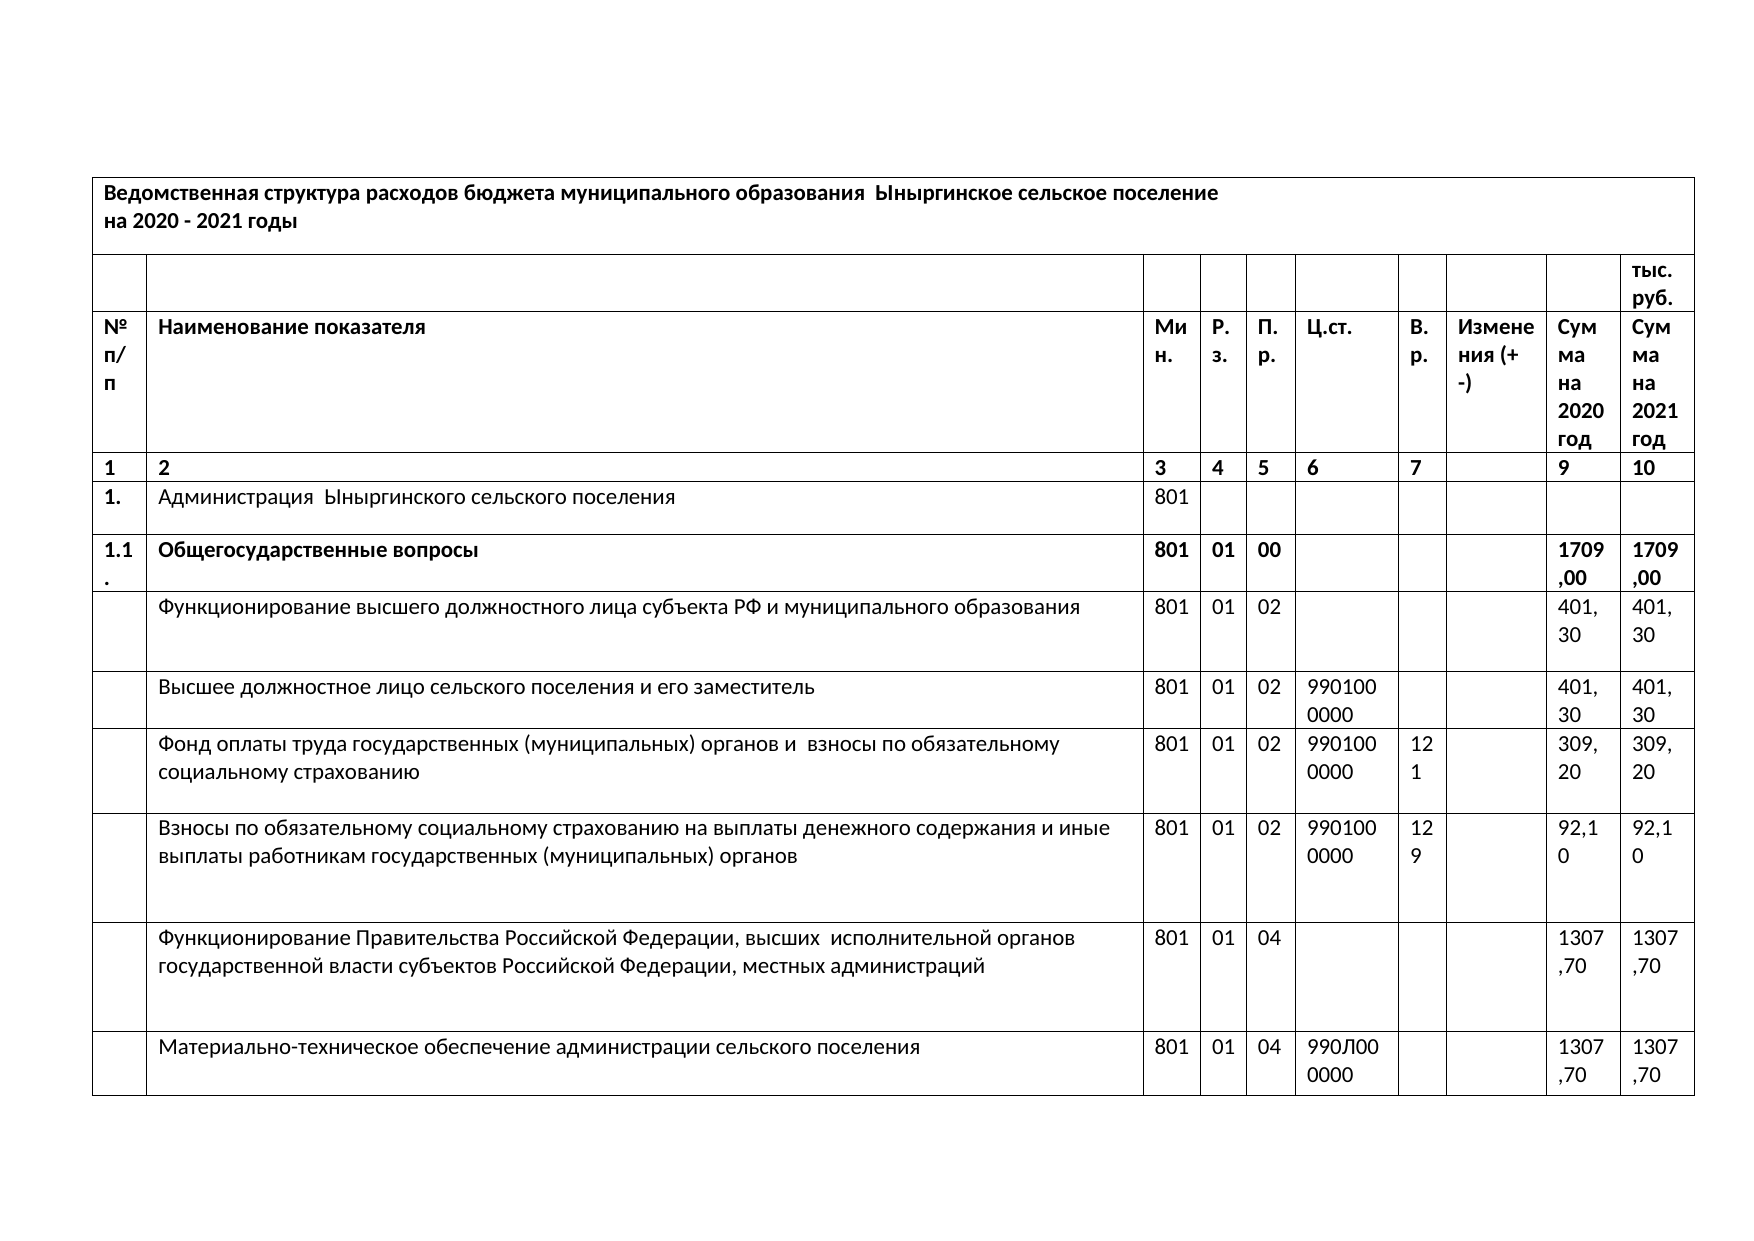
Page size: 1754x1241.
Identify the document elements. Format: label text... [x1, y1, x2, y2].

table_cell Изменения (+ -) [1447, 312, 1546, 452]
table_cell [1296, 923, 1398, 1031]
table_cell 04 [1247, 1032, 1295, 1095]
table_cell [1247, 482, 1295, 534]
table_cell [93, 178, 1694, 254]
table_cell Сумма на 2020 год [1547, 312, 1620, 452]
table_cell 1. [93, 482, 146, 534]
table_cell 309,20 [1621, 729, 1694, 812]
table_cell Фонд оплаты труда государственных (муниципальных) органов и взносы по обязательному социальному страхованию [147, 729, 1143, 812]
table_cell 801 [1144, 482, 1200, 534]
table_cell 129 [1399, 814, 1446, 922]
table_cell 1307,70 [1547, 1032, 1620, 1095]
table_cell [1201, 255, 1246, 311]
table_cell 01 [1201, 672, 1246, 728]
table_cell 92,10 [1621, 814, 1694, 922]
table_cell 3 [1144, 453, 1200, 481]
table_cell [1399, 923, 1446, 1031]
table_cell Р.з. [1201, 312, 1246, 452]
table_cell 121 [1399, 729, 1446, 812]
table_cell [147, 255, 1143, 311]
table_cell 1 [93, 453, 146, 481]
table_cell 1709,00 [1621, 535, 1694, 591]
table_cell 801 [1144, 535, 1200, 591]
table_cell Материально-техническое обеспечение администрации сельского поселения [147, 1032, 1143, 1095]
table_cell [1296, 535, 1398, 591]
table_cell 9901000000 [1296, 814, 1398, 922]
table_cell [1399, 482, 1446, 534]
table_cell 1.1. [93, 535, 146, 591]
table_cell [1447, 814, 1546, 922]
table_cell 4 [1201, 453, 1246, 481]
table_cell Общегосударственные вопросы [147, 535, 1143, 591]
table_cell 7 [1399, 453, 1446, 481]
table_cell Функционирование Правительства Российской Федерации, высших исполнительной органов государственной власти субъектов Российской Федерации, местных администраций [147, 923, 1143, 1031]
table_cell 801 [1144, 729, 1200, 812]
table_cell 04 [1247, 923, 1295, 1031]
table_cell [93, 729, 146, 812]
table_cell 801 [1144, 1032, 1200, 1095]
table_cell [1201, 482, 1246, 534]
table_cell 92,10 [1547, 814, 1620, 922]
table_cell [1547, 255, 1620, 311]
table_cell 01 [1201, 535, 1246, 591]
table_cell 1307,70 [1621, 923, 1694, 1031]
table_cell 1307,70 [1547, 923, 1620, 1031]
table_cell 1307,70 [1621, 1032, 1694, 1095]
table_cell № п/п [93, 312, 146, 452]
table_cell П.р. [1247, 312, 1295, 452]
table_cell [1447, 1032, 1546, 1095]
table_cell 01 [1201, 729, 1246, 812]
table_cell тыс. руб. [1621, 255, 1694, 311]
table_cell Взносы по обязательному социальному страхованию на выплаты денежного содержания и иные выплаты работникам государственных (муниципальных) органов [147, 814, 1143, 922]
table_cell 01 [1201, 923, 1246, 1031]
table_cell 02 [1247, 814, 1295, 922]
table_cell [93, 672, 146, 728]
table_cell Наименование показателя [147, 312, 1143, 452]
table_cell 990Л000000 [1296, 1032, 1398, 1095]
table_cell [93, 592, 146, 671]
table_cell [1447, 255, 1546, 311]
table_cell [1621, 482, 1694, 534]
table_cell 01 [1201, 1032, 1246, 1095]
table_cell 02 [1247, 729, 1295, 812]
table_cell 1709,00 [1547, 535, 1620, 591]
table_cell 10 [1621, 453, 1694, 481]
table_cell Сумма на 2021 год [1621, 312, 1694, 452]
table_cell [93, 255, 146, 311]
table_cell [1447, 592, 1546, 671]
table_cell 9901000000 [1296, 672, 1398, 728]
table_cell [1447, 482, 1546, 534]
table_cell 5 [1247, 453, 1295, 481]
table_cell 309,20 [1547, 729, 1620, 812]
table_cell [1447, 535, 1546, 591]
table_cell 801 [1144, 592, 1200, 671]
table_cell [93, 814, 146, 922]
table_cell 02 [1247, 672, 1295, 728]
table_cell Ц.ст. [1296, 312, 1398, 452]
table_cell [1447, 923, 1546, 1031]
table_cell 401,30 [1547, 592, 1620, 671]
table_cell [1247, 255, 1295, 311]
table_cell 00 [1247, 535, 1295, 591]
table_cell 801 [1144, 672, 1200, 728]
table_cell [1399, 672, 1446, 728]
table_cell [1447, 453, 1546, 481]
table_cell 01 [1201, 814, 1246, 922]
table_cell [1296, 482, 1398, 534]
table_cell В.р. [1399, 312, 1446, 452]
table_cell [1447, 729, 1546, 812]
table_cell [1144, 255, 1200, 311]
table_cell [93, 923, 146, 1031]
table_cell 401,30 [1547, 672, 1620, 728]
table_cell Функционирование высшего должностного лица субъекта РФ и муниципального образования [147, 592, 1143, 671]
table_cell 801 [1144, 814, 1200, 922]
table_cell 9901000000 [1296, 729, 1398, 812]
table_cell 6 [1296, 453, 1398, 481]
table_cell Мин. [1144, 312, 1200, 452]
table_cell 2 [147, 453, 1143, 481]
table_cell 801 [1144, 923, 1200, 1031]
table_cell 02 [1247, 592, 1295, 671]
table_cell 01 [1201, 592, 1246, 671]
table_cell Администрация Ыныргинского сельского поселения [147, 482, 1143, 534]
table_cell [1399, 1032, 1446, 1095]
table_cell [1296, 255, 1398, 311]
table_cell 401,30 [1621, 672, 1694, 728]
table_cell [1547, 482, 1620, 534]
table_cell 401,30 [1621, 592, 1694, 671]
table_cell 9 [1547, 453, 1620, 481]
table_cell [1296, 592, 1398, 671]
table_cell [93, 1032, 146, 1095]
table_cell [1447, 672, 1546, 728]
table_cell [1399, 535, 1446, 591]
table_cell Высшее должностное лицо сельского поселения и его заместитель [147, 672, 1143, 728]
table_cell [1399, 255, 1446, 311]
table_cell [1399, 592, 1446, 671]
